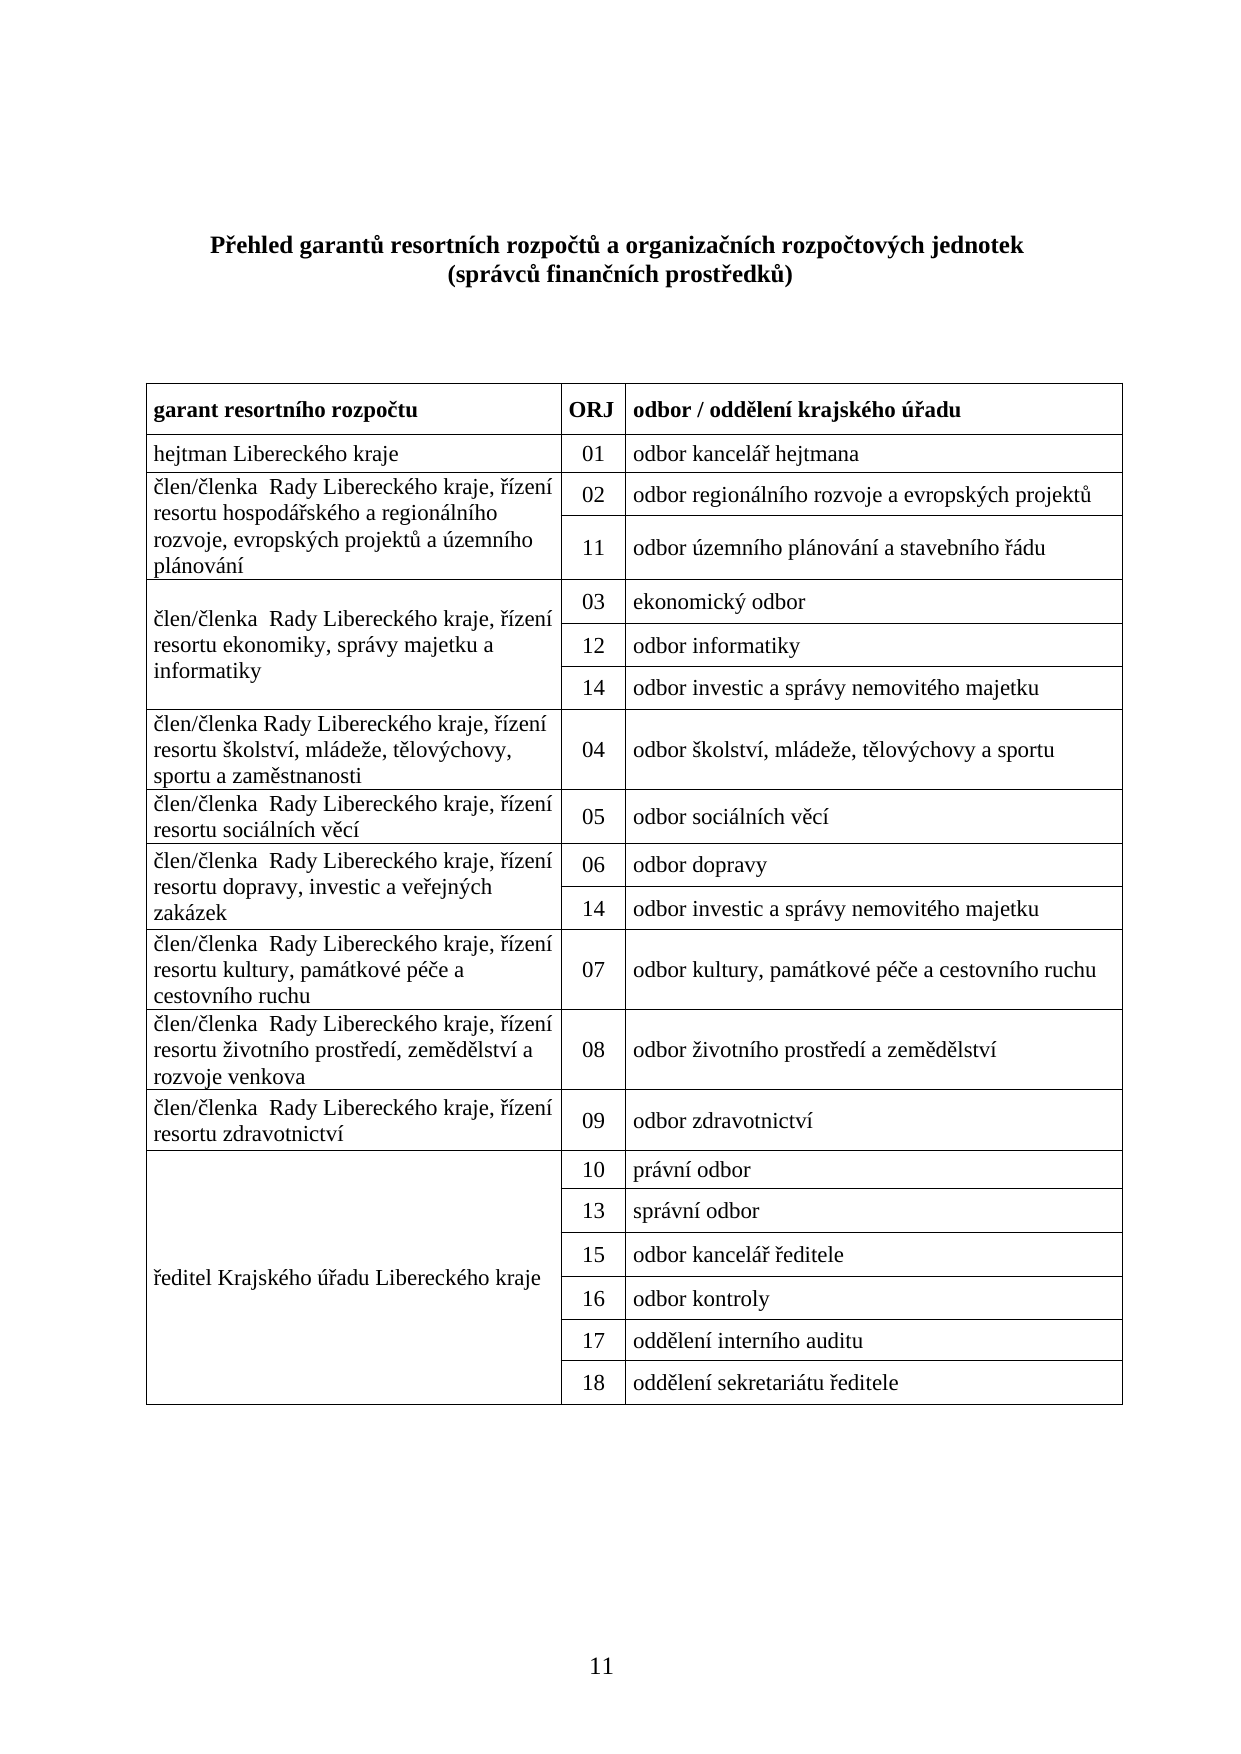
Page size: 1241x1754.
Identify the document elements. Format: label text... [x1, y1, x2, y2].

table_cell odbor regionálního rozvoje a evropských projektů [626, 473, 1122, 515]
table_cell odbor dopravy [626, 844, 1122, 886]
table_cell člen/členka Rady Libereckého kraje, řízení resortu hospodářského a regionálního rozvoje, evropských projektů a územního plánování [147, 473, 561, 578]
table_cell 03 [562, 580, 625, 623]
table_cell 18 [562, 1361, 625, 1403]
table_cell odbor zdravotnictví [626, 1090, 1122, 1150]
table_cell 12 [562, 624, 625, 666]
table_cell odbor kontroly [626, 1277, 1122, 1319]
table_cell 17 [562, 1320, 625, 1360]
table_cell odbor sociálních věcí [626, 790, 1122, 843]
table_cell 09 [562, 1090, 625, 1150]
table_cell oddělení interního auditu [626, 1320, 1122, 1360]
table_cell 05 [562, 790, 625, 843]
table_cell 14 [562, 667, 625, 709]
table_cell ředitel Krajského úřadu Libereckého kraje [147, 1151, 561, 1403]
table_cell ekonomický odbor [626, 580, 1122, 623]
table_cell odbor kultury, památkové péče a cestovního ruchu [626, 930, 1122, 1009]
table_cell 11 [562, 516, 625, 578]
table_cell člen/členka Rady Libereckého kraje, řízení resortu ekonomiky, správy majetku a informatiky [147, 580, 561, 709]
table_cell 01 [562, 435, 625, 472]
table_cell správní odbor [626, 1189, 1122, 1232]
table_cell odbor kancelář ředitele [626, 1233, 1122, 1276]
table_header garant resortního rozpočtu [147, 384, 561, 434]
table_cell 06 [562, 844, 625, 886]
table_cell člen/členka Rady Libereckého kraje, řízení resortu kultury, památkové péče a cestovního ruchu [147, 930, 561, 1009]
table_cell odbor investic a správy nemovitého majetku [626, 887, 1122, 929]
table_cell 15 [562, 1233, 625, 1276]
table_cell 10 [562, 1151, 625, 1188]
table_cell 02 [562, 473, 625, 515]
table_cell právní odbor [626, 1151, 1122, 1188]
table_header ORJ [562, 384, 625, 434]
table_cell 08 [562, 1010, 625, 1089]
table_cell člen/členka Rady Libereckého kraje, řízení resortu dopravy, investic a veřejných zakázek [147, 844, 561, 929]
table_cell člen/členka Rady Libereckého kraje, řízení resortu školství, mládeže, tělovýchovy, sportu a zaměstnanosti [147, 710, 561, 789]
table_cell odbor životního prostředí a zemědělství [626, 1010, 1122, 1089]
table_cell člen/členka Rady Libereckého kraje, řízení resortu životního prostředí, zemědělství a rozvoje venkova [147, 1010, 561, 1089]
table_cell odbor školství, mládeže, tělovýchovy a sportu [626, 710, 1122, 789]
table_cell 16 [562, 1277, 625, 1319]
table_cell člen/členka Rady Libereckého kraje, řízení resortu zdravotnictví [147, 1090, 561, 1150]
table_cell odbor územního plánování a stavebního řádu [626, 516, 1122, 578]
table_cell 13 [562, 1189, 625, 1232]
table_cell odbor informatiky [626, 624, 1122, 666]
table_cell odbor investic a správy nemovitého majetku [626, 667, 1122, 709]
text Přehled garantů resortních rozpočtů a organizačních rozpočtových jednotek (správců finančních prostředků) [148, 230, 1093, 288]
table_header odbor / oddělení krajského úřadu [626, 384, 1122, 434]
table_cell oddělení sekretariátu ředitele [626, 1361, 1122, 1403]
table_cell odbor kancelář hejtmana [626, 435, 1122, 472]
table_cell hejtman Libereckého kraje [147, 435, 561, 472]
table_cell 07 [562, 930, 625, 1009]
table_cell 14 [562, 887, 625, 929]
table_cell člen/členka Rady Libereckého kraje, řízení resortu sociálních věcí [147, 790, 561, 843]
table_cell 04 [562, 710, 625, 789]
